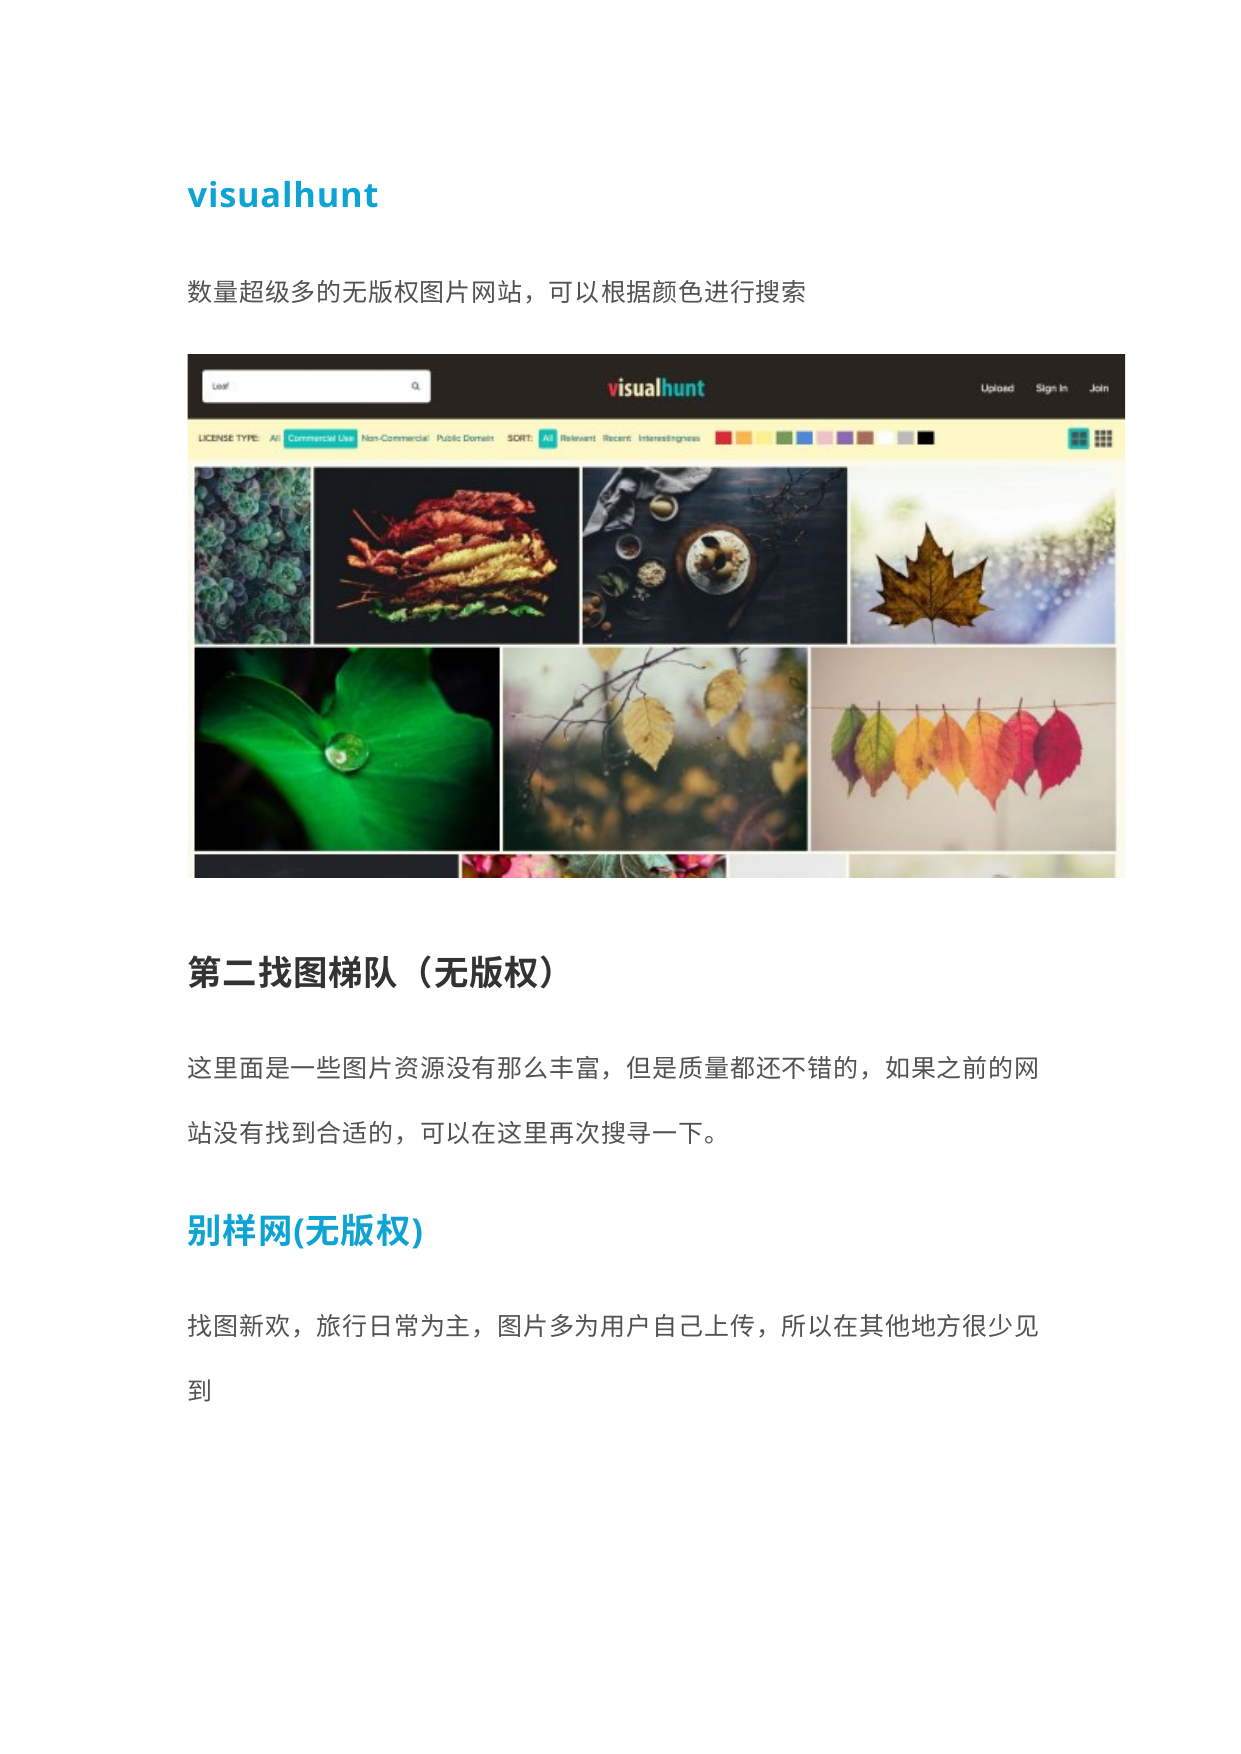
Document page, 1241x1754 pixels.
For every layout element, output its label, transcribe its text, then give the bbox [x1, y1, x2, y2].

picture [187, 354, 1125, 878]
text 这里面是一些图片资源没有那么丰富，但是质量都还不错的，如果之前的网站没有找到合适的，可以在这里再次搜寻一下。 [187, 1034, 1053, 1164]
subtitle visualhunt [187, 162, 1053, 227]
subtitle 第二找图梯队（无版权） [187, 938, 1053, 1003]
text 找图新欢，旅行日常为主，图片多为用户自己上传，所以在其他地方很少见到 [187, 1292, 1053, 1422]
subtitle 别样网(无版权) [187, 1196, 1053, 1261]
text 数量超级多的无版权图片网站，可以根据颜色进行搜索 [187, 258, 1053, 323]
